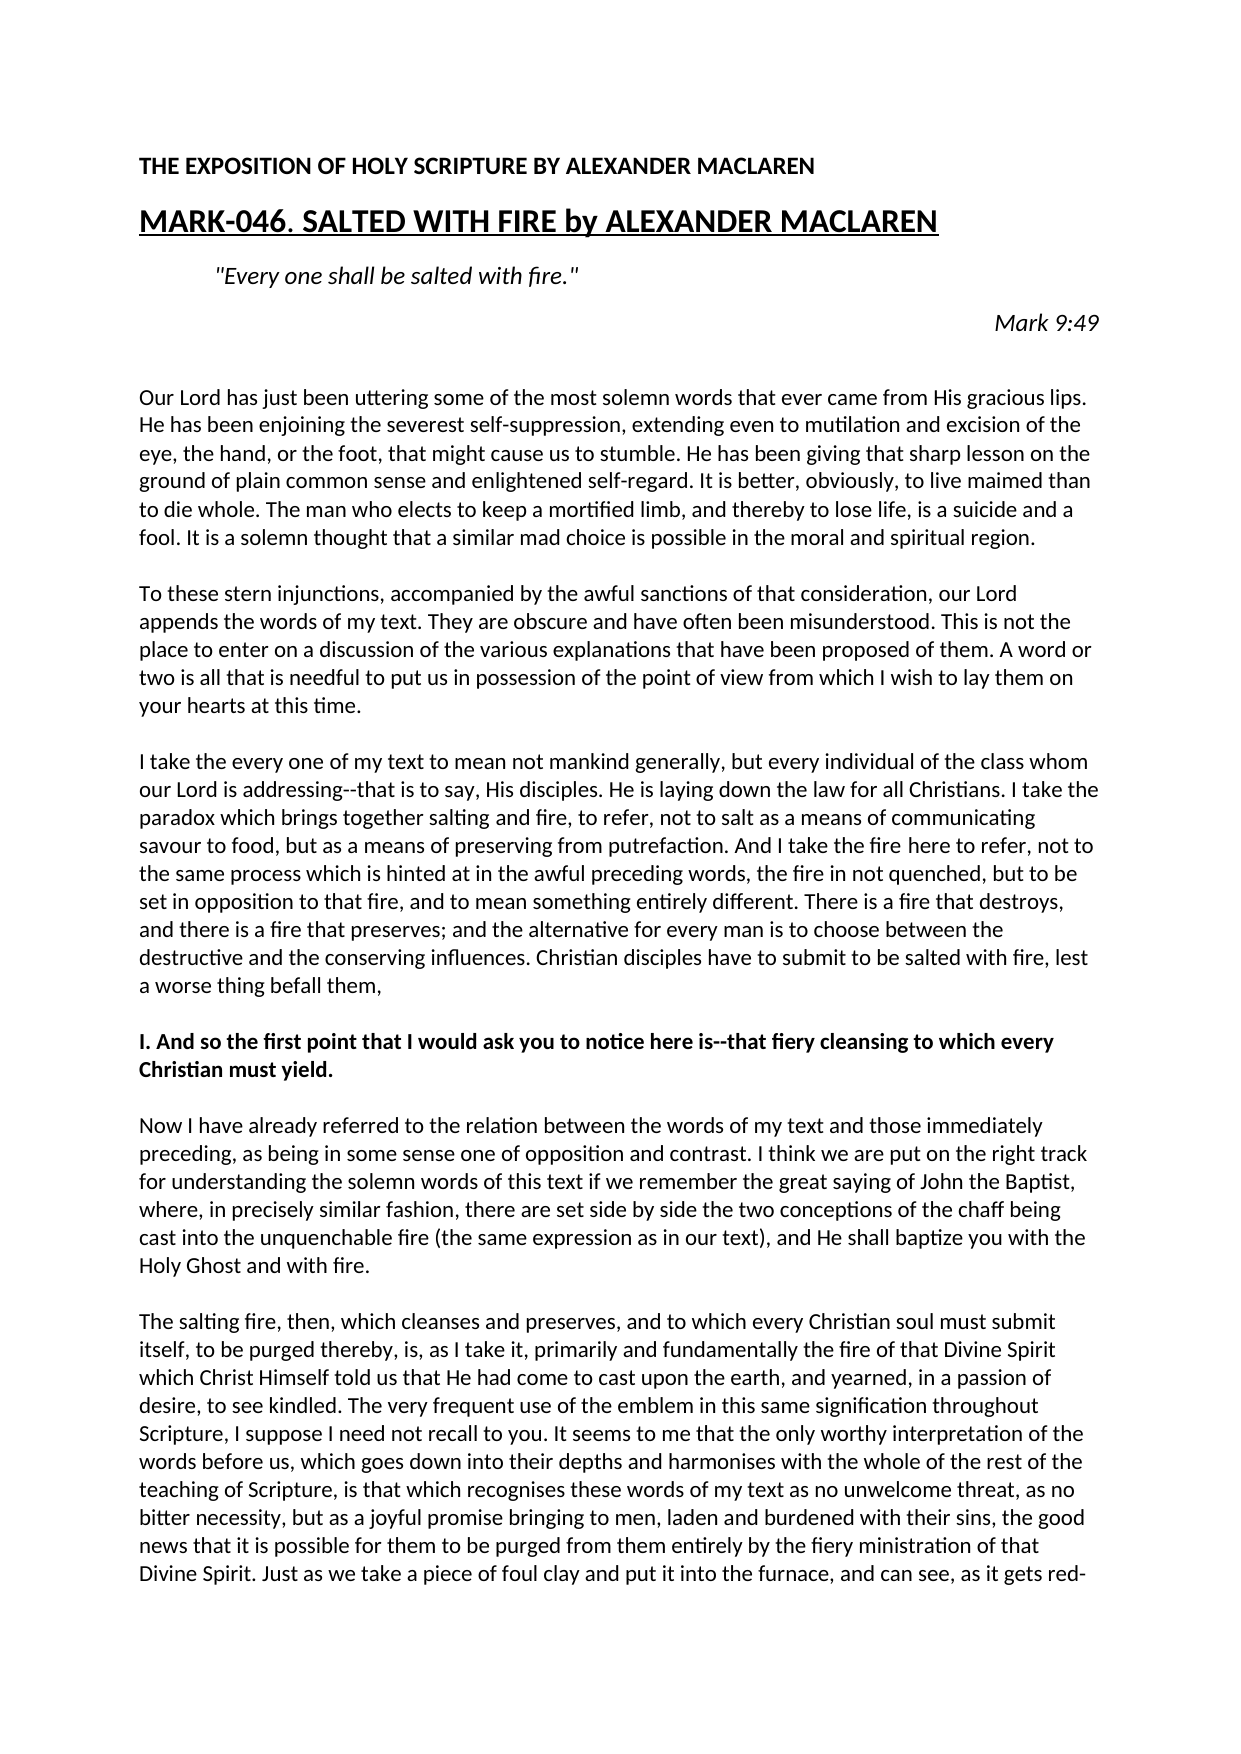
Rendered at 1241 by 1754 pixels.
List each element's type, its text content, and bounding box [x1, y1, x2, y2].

text Mark 9:49 [214, 307, 1101, 338]
text I. And so the first point that I would ask you to notice here is--that fiery cleansing to which every Christian must yield. [139, 1027, 1101, 1083]
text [139, 1307, 1101, 1587]
text To these stern injunctions, accompanied by the awful sanctions of that consideration, our Lord appends the words of my text. They are obscure and have often been misunderstood. This is not the place to enter on a discussion of the various explanations that have been proposed of them. A word or two is all that is needful to put us in possession of the point of view from which I wish to lay them on your hearts at this time. [139, 579, 1101, 719]
text MARK-046. SALTED WITH FIRE by ALEXANDER MACLAREN [139, 199, 1101, 240]
text THE EXPOSITION OF HOLY SCRIPTURE BY ALEXANDER MACLAREN [139, 150, 1101, 181]
text I take the every one of my text to mean not mankind generally, but every individual of the class whom our Lord is addressing--that is to say, His disciples. He is laying down the law for all Christians. I take the paradox which brings together salting and fire, to refer, not to salt as a means of communicating savour to food, but as a means of preserving from putrefaction. And I take the fire here to refer, not to the same process which is hinted at in the awful preceding words, the fire in not quenched, but to be set in opposition to that fire, and to mean something entirely different. There is a fire that destroys, and there is a fire that preserves; and the alternative for every man is to choose between the destructive and the conserving influences. Christian disciples have to submit to be salted with fire, lest a worse thing befall them, [139, 747, 1101, 999]
text Our Lord has just been uttering some of the most solemn words that ever came from His gracious lips. He has been enjoining the severest self-suppression, extending even to mutilation and excision of the eye, the hand, or the foot, that might cause us to stumble. He has been giving that sharp lesson on the ground of plain common sense and enlightened self-regard. It is better, obviously, to live maimed than to die whole. The man who elects to keep a mortified limb, and thereby to lose life, is a suicide and a fool. It is a solemn thought that a similar mad choice is possible in the moral and spiritual region. [139, 383, 1101, 551]
text Now I have already referred to the relation between the words of my text and those immediately preceding, as being in some sense one of opposition and contrast. I think we are put on the right track for understanding the solemn words of this text if we remember the great saying of John the Baptist, where, in precisely similar fashion, there are set side by side the two conceptions of the chaff being cast into the unquenchable fire (the same expression as in our text), and He shall baptize you with the Holy Ghost and with fire. [139, 1111, 1101, 1279]
text "Every one shall be salted with fire." [214, 260, 1101, 291]
